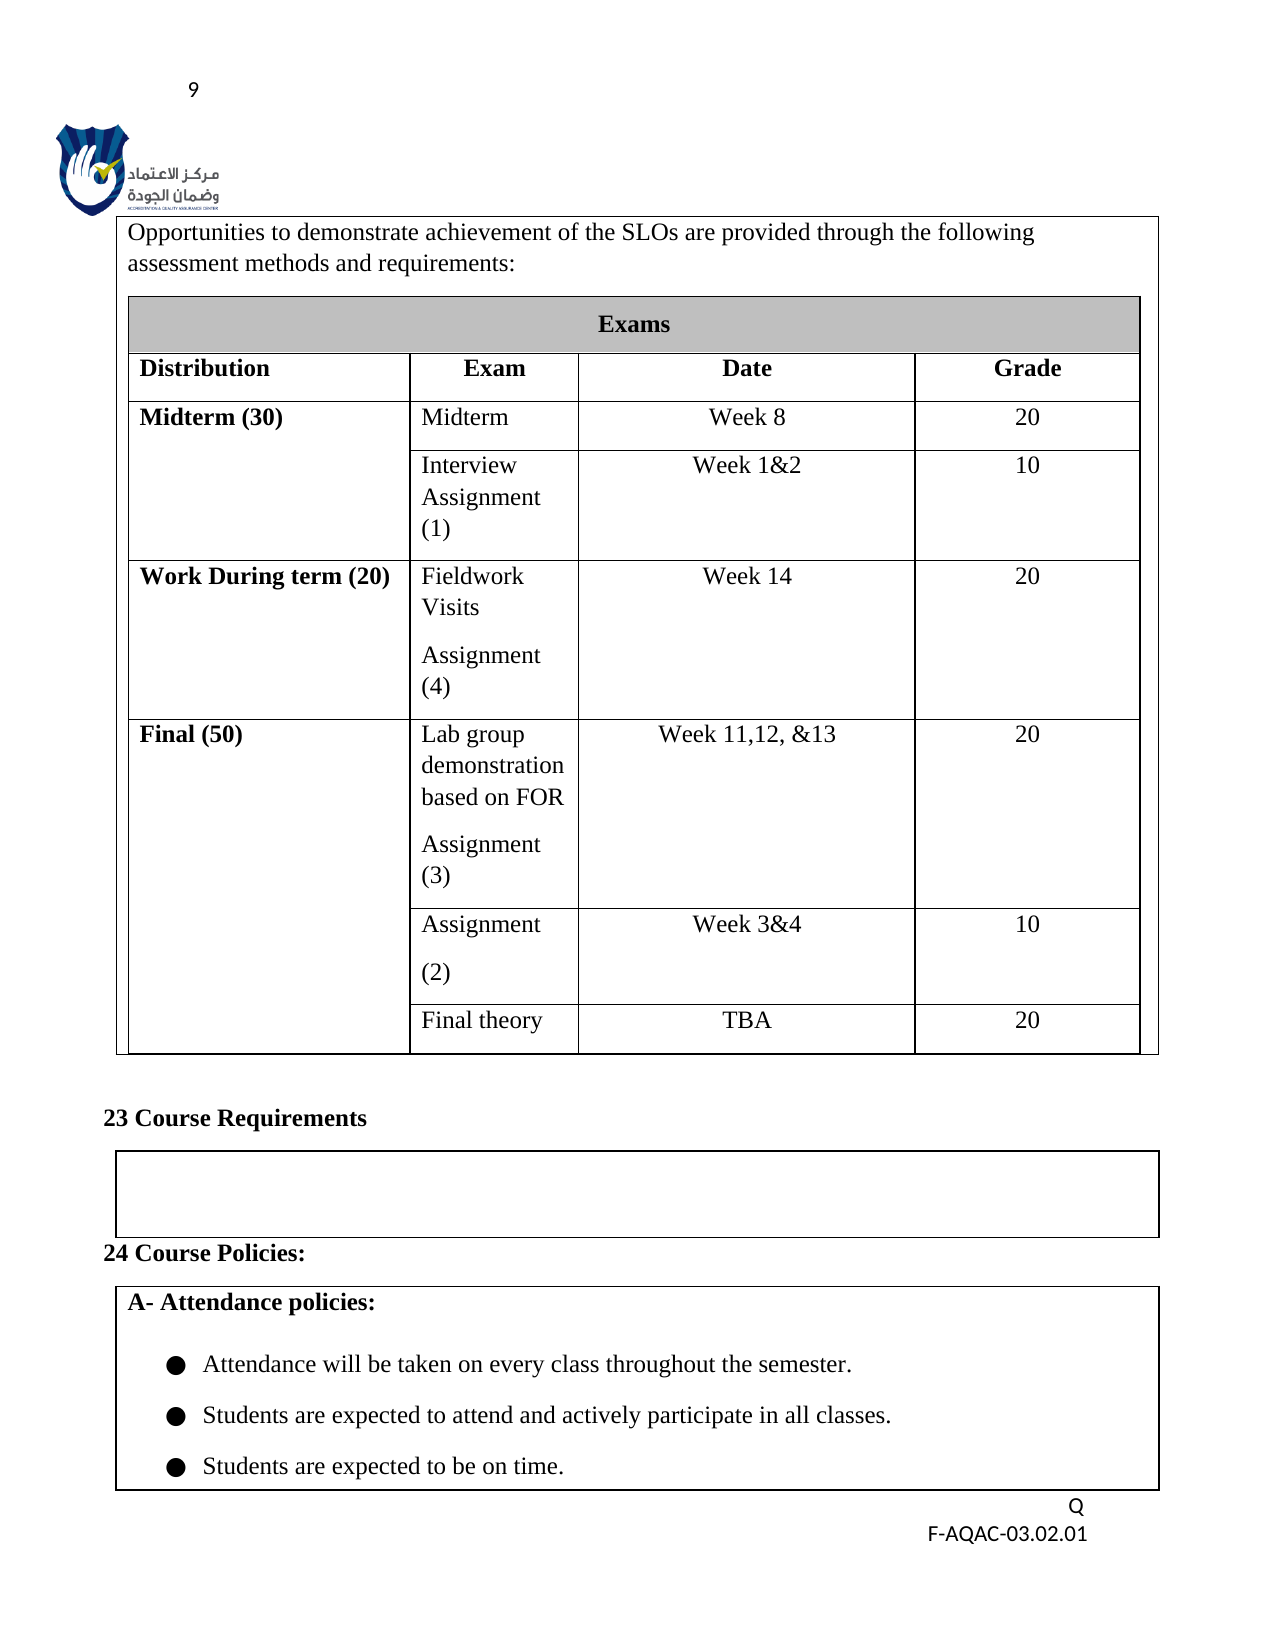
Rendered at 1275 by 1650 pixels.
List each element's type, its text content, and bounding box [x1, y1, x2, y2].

picture [56, 124, 219, 216]
text 23 Course Requirements [103, 1103, 1087, 1131]
table_header Opportunities to demonstrate achievement of the SLOs are provided through the following assessment methods and requirements: [117, 217, 1158, 1054]
text 24 Course Policies: [103, 1238, 1087, 1267]
table_header [117, 1152, 1158, 1237]
